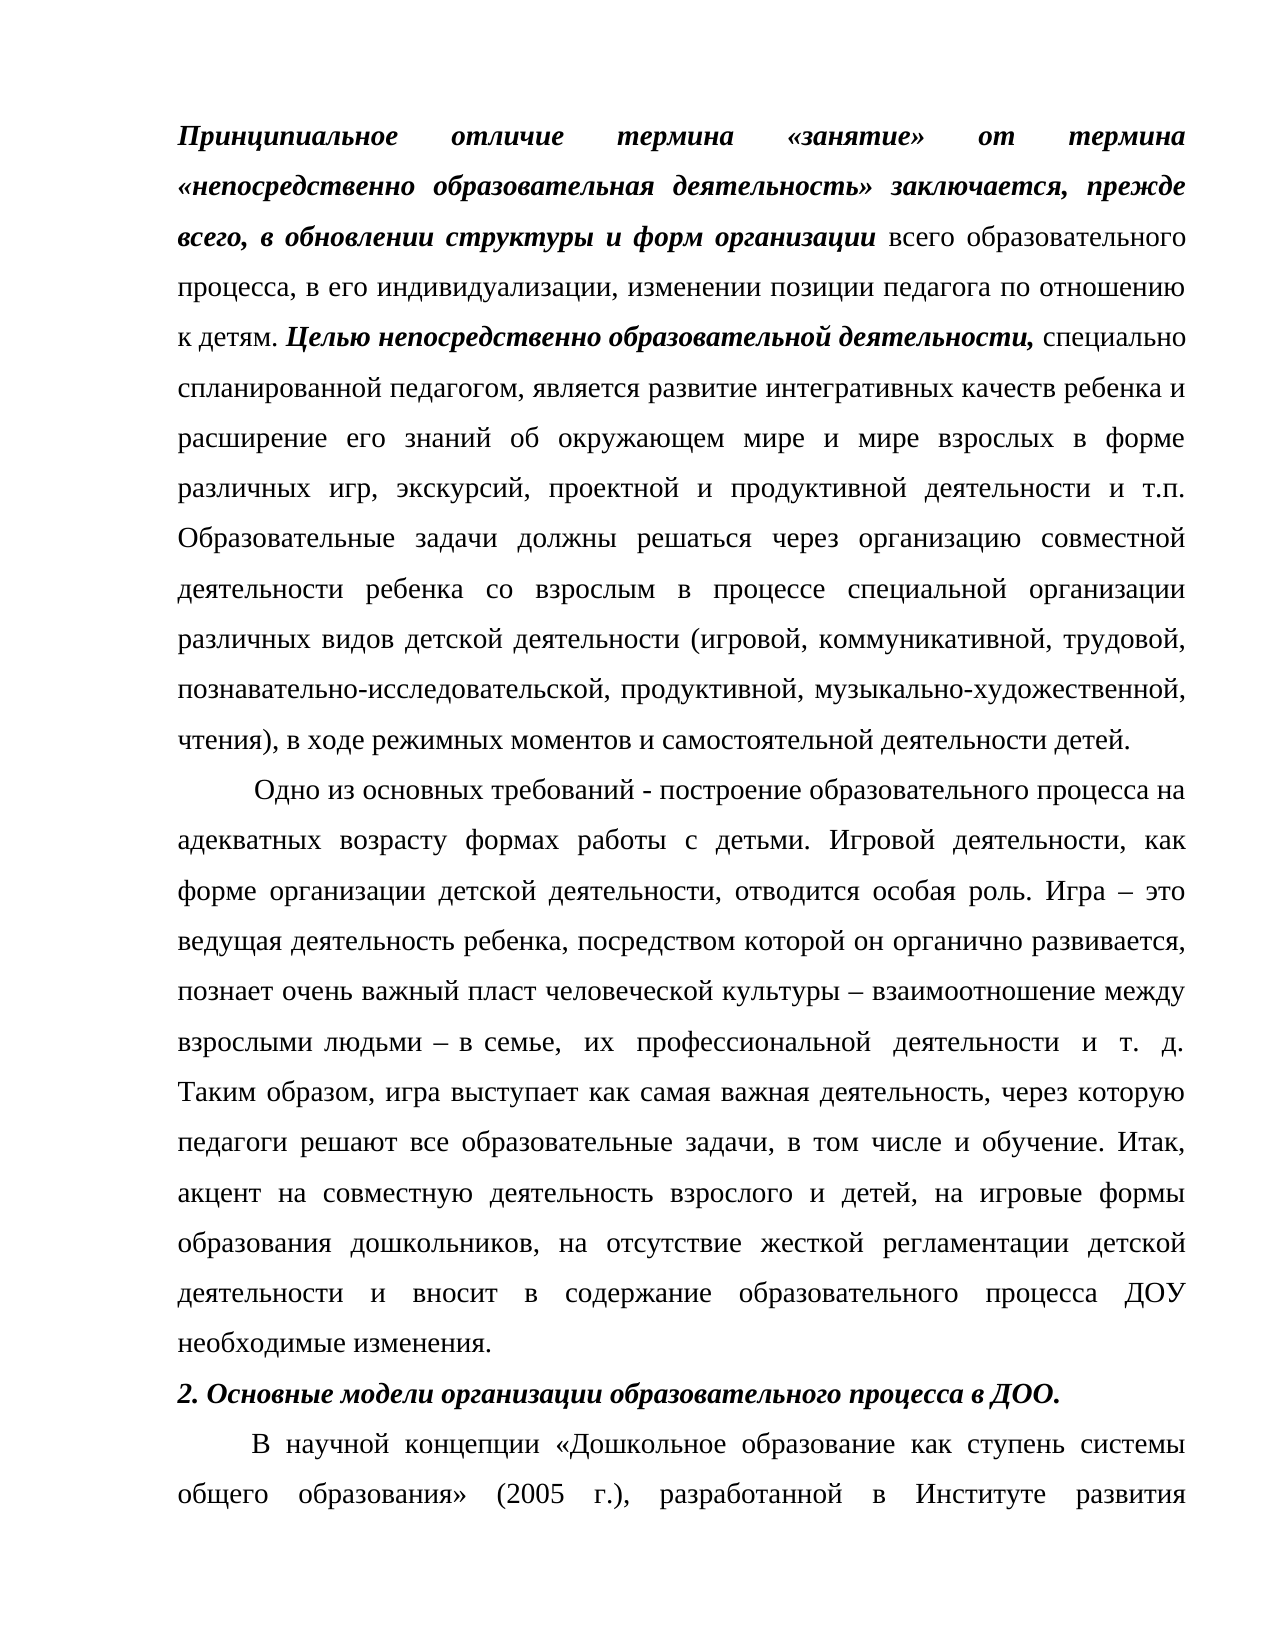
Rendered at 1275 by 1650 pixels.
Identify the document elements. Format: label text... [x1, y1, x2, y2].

text Одно из основных требований - построение образовательного процесса на адекватных возрасту формах работы с детьми. Игровой деятельности, как форме организации детской деятельности, отводится особая роль. Игра – это ведущая деятельность ребенка, посредством которой он органично развивается, познает очень важный пласт человеческой культуры – взаимоотношение между взрослыми людьми – в семье, их профессиональной деятельности и т. д. Таким образом, игра выступает как самая важная деятельность, через которую педагоги решают все образовательные задачи, в том числе и обучение. Итак, акцент на совместную деятельность взрослого и детей, на игровые формы образования дошкольников, на отсутствие жесткой регламентации детской деятельности и вносит в содержание образовательного процесса ДОУ необходимые изменения. [177, 772, 1186, 1359]
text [177, 118, 1186, 755]
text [177, 1426, 1186, 1510]
text 2. Основные модели организации образовательного процесса в ДОО. [177, 1376, 1186, 1409]
